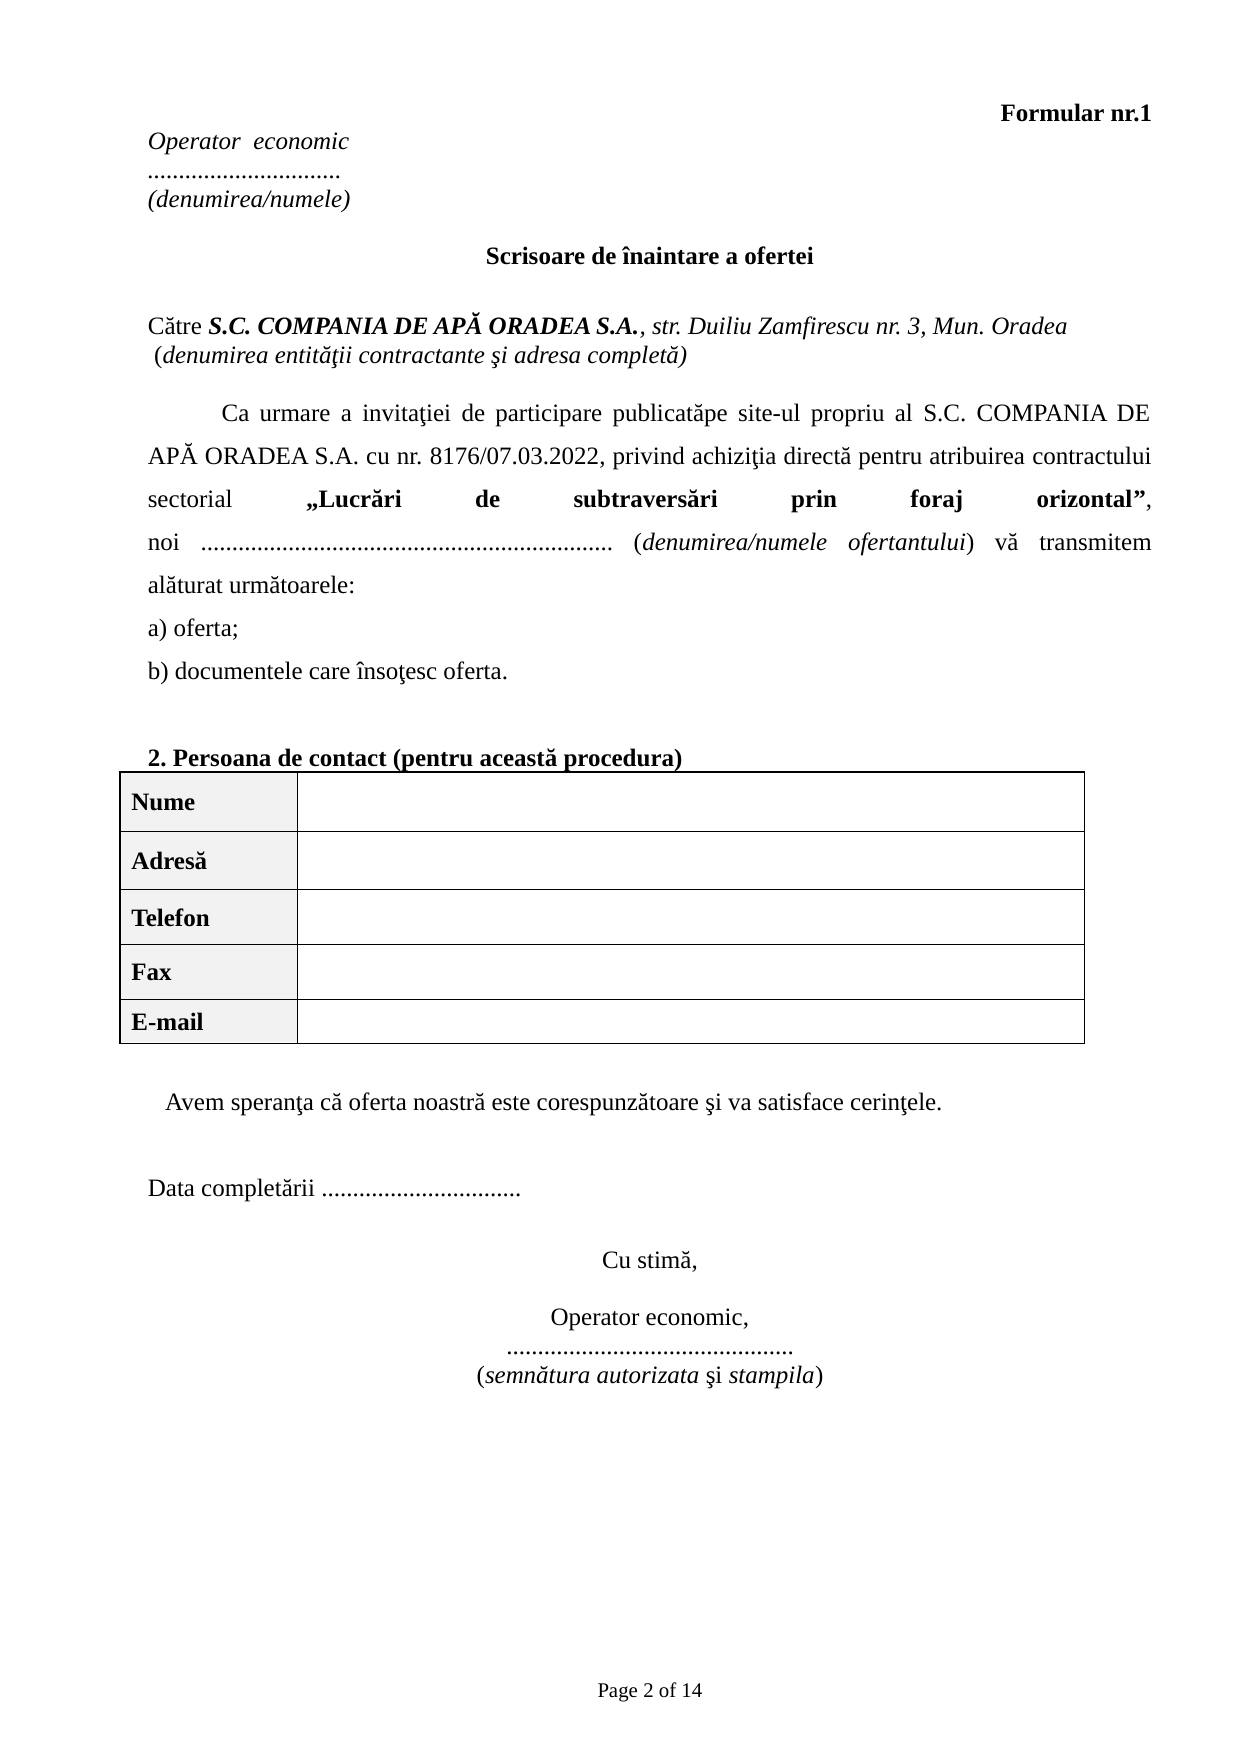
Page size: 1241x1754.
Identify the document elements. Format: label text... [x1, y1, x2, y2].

text a) oferta; [148, 613, 1152, 642]
text b) documentele care însoţesc oferta. [148, 656, 1152, 685]
text Operator economic [148, 126, 1152, 155]
text Formular nr.1 [148, 98, 1152, 126]
text Operator economic, .............................................. (semnătura autorizata şi stampila) [148, 1273, 1152, 1388]
text 2. Persoana de contact (pentru această procedura) [148, 743, 1152, 771]
table_cell Telefon [121, 890, 297, 944]
table_cell Adresă [121, 832, 297, 889]
subtitle Scrisoare de înaintare a ofertei [148, 241, 1152, 270]
table_cell E-mail [121, 1000, 297, 1042]
table_cell Fax [121, 945, 297, 999]
text Avem speranţa că oferta noastră este corespunzătoare şi va satisface cerinţele. [148, 1087, 1152, 1115]
table_header [298, 773, 1084, 831]
text Cu stimă, [148, 1245, 1152, 1273]
text Către S.C. COMPANIA DE APĂ ORADEA S.A., str. Duiliu Zamfirescu nr. 3, Mun. Oradea (denumirea entităţii contractante şi adresa completă) [148, 311, 1152, 369]
table_cell [298, 890, 1084, 944]
table_cell [298, 945, 1084, 999]
table_header Nume [121, 773, 297, 831]
table_cell [298, 1000, 1084, 1042]
text ............................... [148, 155, 1152, 184]
text Data completării ................................ [148, 1173, 1152, 1202]
table_cell [298, 832, 1084, 889]
text Ca urmare a invitaţiei de participare publicatăpe site-ul propriu al S.C. COMPANIA DE APĂ ORADEA S.A. cu nr. 8176/07.03.2022, privind achiziţia directă pentru atribuirea contractului sectorial „Lucrări de subtraversări prin foraj orizontal”, noi .................................................................. (denumirea/numele ofertantului) vă transmitem alăturat următoarele: [148, 398, 1152, 599]
text (denumirea/numele) [148, 184, 1152, 213]
